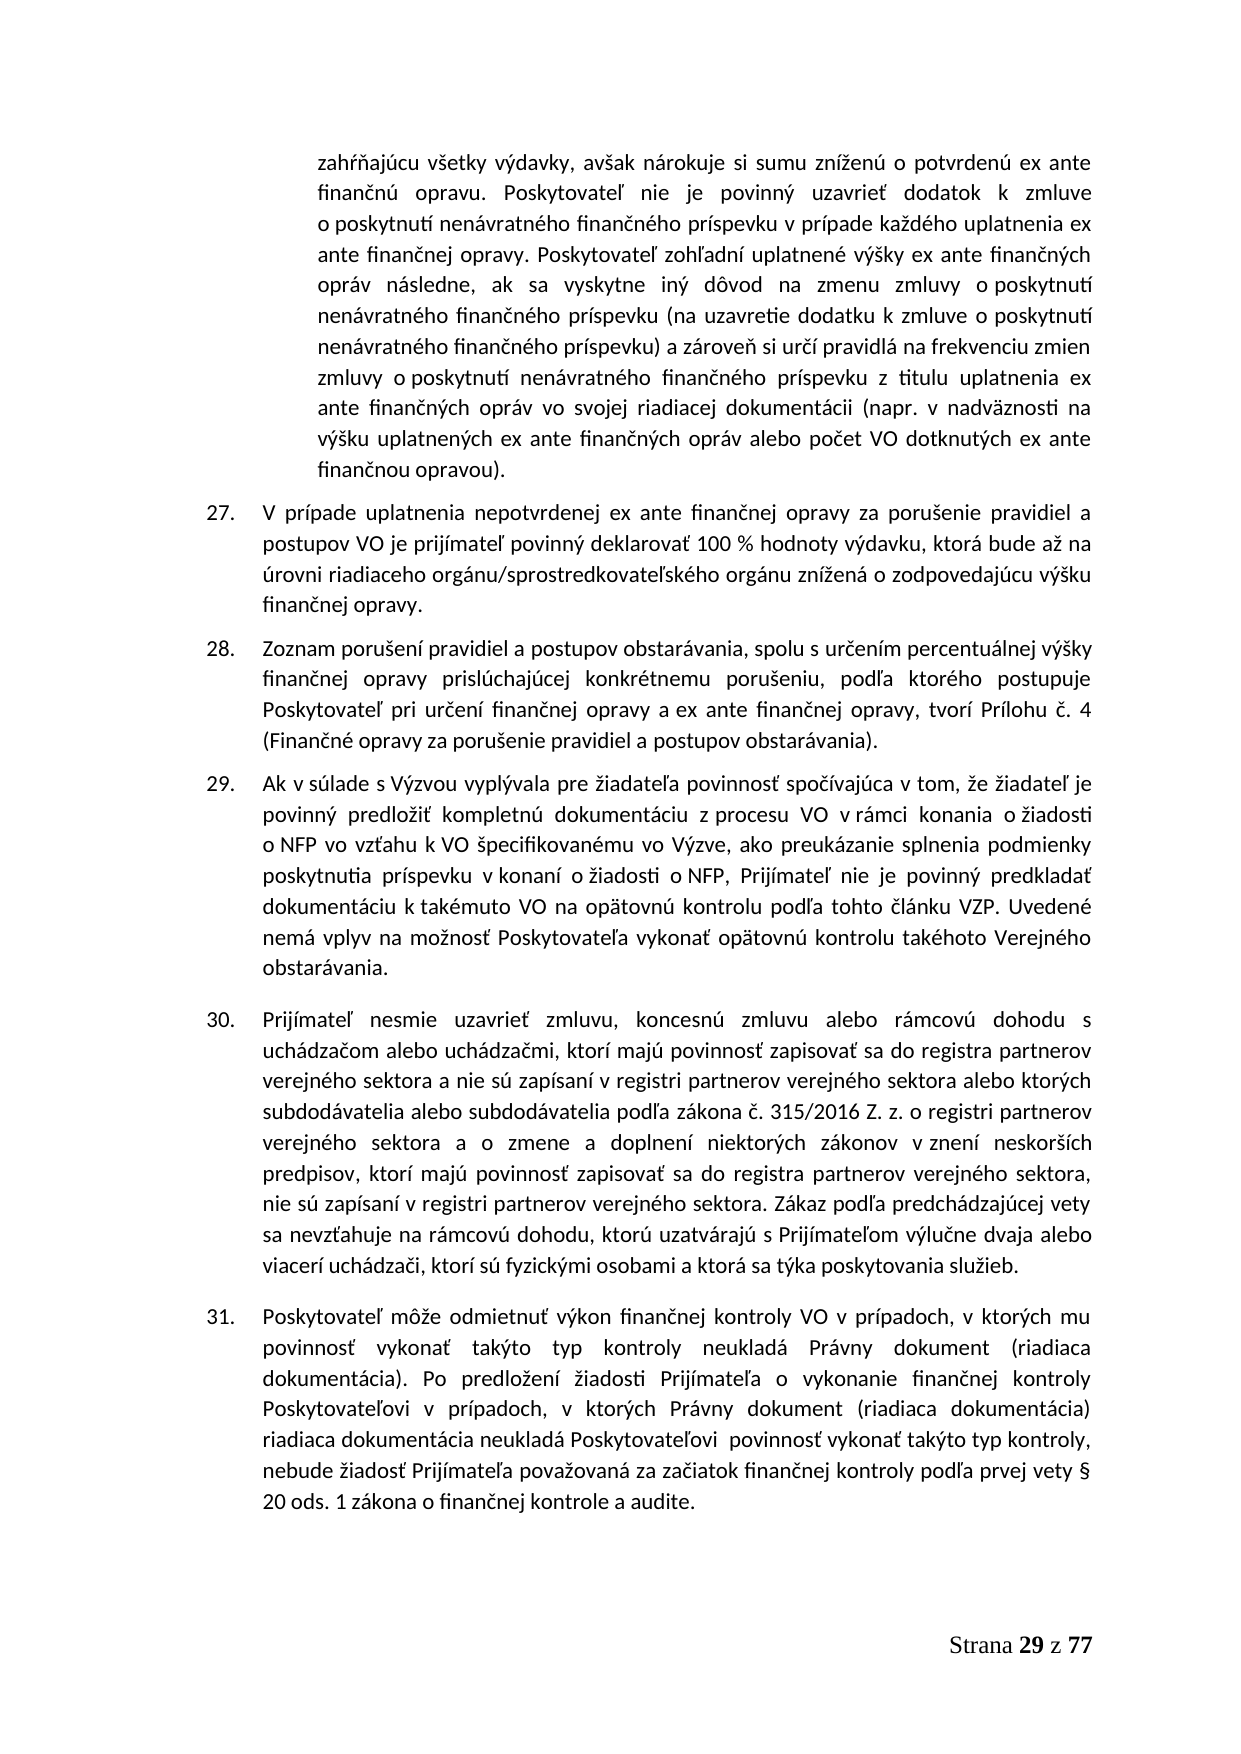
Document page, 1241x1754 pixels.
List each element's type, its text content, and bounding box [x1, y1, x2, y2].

list Ak v súlade s Výzvou vyplývala pre žiadateľa povinnosť spočívajúca v tom, že žiadateľ je povinný predložiť kompletnú dokumentáciu z procesu VO v rámci konania o žiadosti o NFP vo vzťahu k VO špecifikovanému vo Výzve, ako preukázanie splnenia podmienky poskytnutia príspevku v konaní o žiadosti o NFP, Prijímateľ nie je povinný predkladať dokumentáciu k takémuto VO na opätovnú kontrolu podľa tohto článku VZP. Uvedené nemá vplyv na možnosť Poskytovateľa vykonať opätovnú kontrolu takéhoto Verejného obstarávania. [206, 769, 1092, 981]
list Prijímateľ nesmie uzavrieť zmluvu, koncesnú zmluvu alebo rámcovú dohodu s uchádzačom alebo uchádzačmi, ktorí majú povinnosť zapisovať sa do registra partnerov verejného sektora a nie sú zapísaní v registri partnerov verejného sektora alebo ktorých subdodávatelia alebo subdodávatelia podľa zákona č. 315/2016 Z. z. o registri partnerov verejného sektora a o zmene a doplnení niektorých zákonov v znení neskorších predpisov, ktorí majú povinnosť zapisovať sa do registra partnerov verejného sektora, nie sú zapísaní v registri partnerov verejného sektora. Zákaz podľa predchádzajúcej vety sa nevzťahuje na rámcovú dohodu, ktorú uzatvárajú s Prijímateľom výlučne dvaja alebo viacerí uchádzači, ktorí sú fyzickými osobami a ktorá sa týka poskytovania služieb. [206, 1005, 1092, 1279]
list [280, 148, 1092, 483]
list V prípade uplatnenia nepotvrdenej ex ante finančnej opravy za porušenie pravidiel a postupov VO je prijímateľ povinný deklarovať 100 % hodnoty výdavku, ktorá bude až na úrovni riadiaceho orgánu/sprostredkovateľského orgánu znížená o zodpovedajúcu výšku finančnej opravy. [206, 498, 1092, 618]
list Poskytovateľ môže odmietnuť výkon finančnej kontroly VO v prípadoch, v ktorých mu povinnosť vykonať takýto typ kontroly neukladá Právny dokument (riadiaca dokumentácia). Po predložení žiadosti Prijímateľa o vykonanie finančnej kontroly Poskytovateľovi v prípadoch, v ktorých Právny dokument (riadiaca dokumentácia) riadiaca dokumentácia neukladá Poskytovateľovi povinnosť vykonať takýto typ kontroly, nebude žiadosť Prijímateľa považovaná za začiatok finančnej kontroly podľa prvej vety § 20 ods. 1 zákona o finančnej kontrole a audite. [206, 1302, 1092, 1515]
list Zoznam porušení pravidiel a postupov obstarávania, spolu s určením percentuálnej výšky finančnej opravy prislúchajúcej konkrétnemu porušeniu, podľa ktorého postupuje Poskytovateľ pri určení finančnej opravy a ex ante finančnej opravy, tvorí Prílohu č. 4 (Finančné opravy za porušenie pravidiel a postupov obstarávania). [206, 634, 1092, 754]
